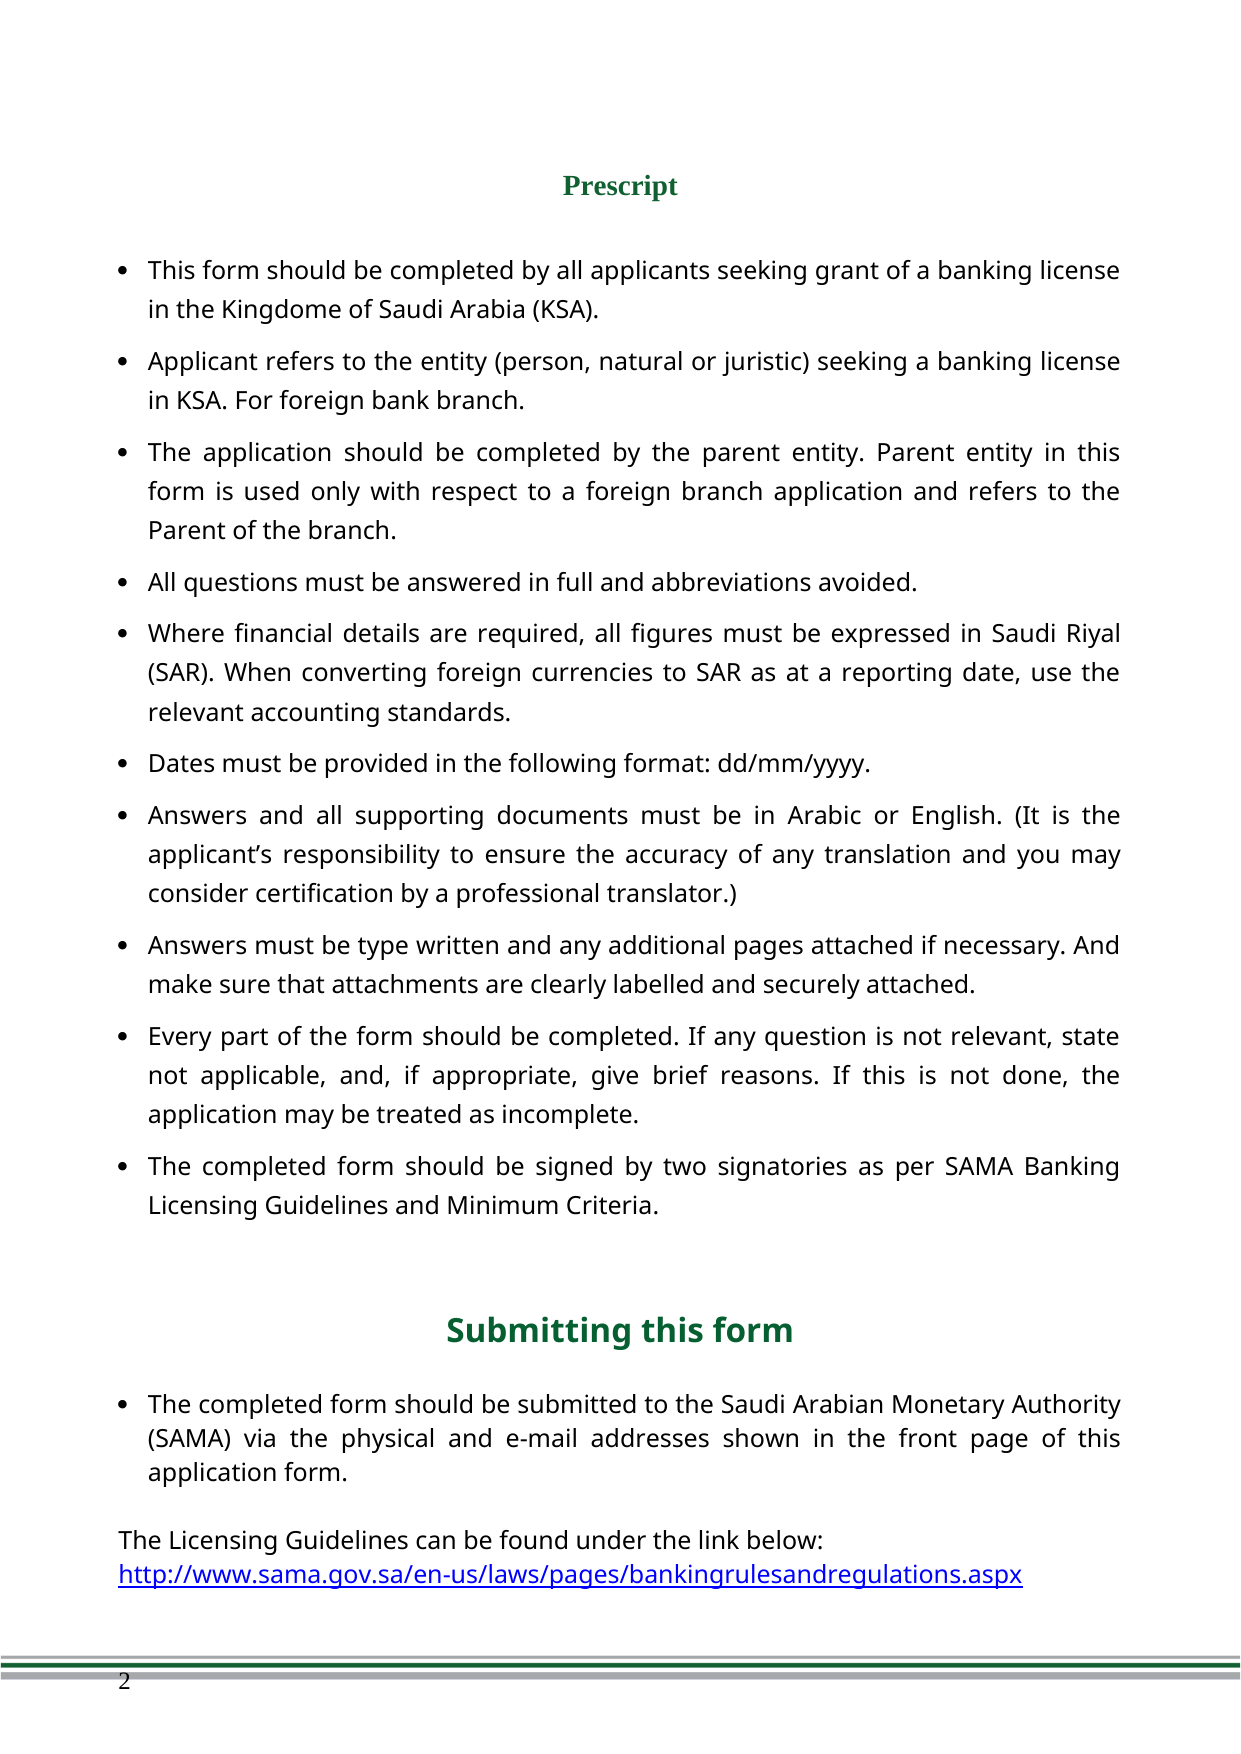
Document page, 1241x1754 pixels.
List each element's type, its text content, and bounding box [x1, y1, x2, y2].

text The Licensing Guidelines can be found under the link below: [118, 1523, 1122, 1557]
list Applicant refers to the entity (person, natural or juristic) seeking a banking license in KSA. For foreign bank branch. [118, 343, 1122, 417]
list The completed form should be submitted to the Saudi Arabian Monetary Authority (SAMA) via the physical and e-mail addresses shown in the front page of this application form. [118, 1387, 1122, 1489]
subtitle Prescript [118, 168, 1122, 202]
text Submitting this form [118, 1307, 1122, 1353]
text http://www.sama.gov.sa/en-us/laws/pages/bankingrulesandregulations.aspx [118, 1557, 1122, 1591]
picture [0, 1638, 1241, 1695]
list This form should be completed by all applicants seeking grant of a banking license in the Kingdome of Saudi Arabia (KSA). [118, 252, 1122, 326]
list All questions must be answered in full and abbreviations avoided. [118, 564, 1122, 598]
list The completed form should be signed by two signatories as per SAMA Banking Licensing Guidelines and Minimum Criteria. [118, 1148, 1122, 1222]
list Where financial details are required, all figures must be expressed in Saudi Riyal (SAR). When converting foreign currencies to SAR as at a reporting date, use the relevant accounting standards. [118, 616, 1122, 728]
list Answers and all supporting documents must be in Arabic or English. (It is the applicant’s responsibility to ensure the accuracy of any translation and you may consider certification by a professional translator.) [118, 797, 1122, 910]
list Every part of the form should be completed. If any question is not relevant, state not applicable, and, if appropriate, give brief reasons. If this is not done, the application may be treated as incomplete. [118, 1018, 1122, 1131]
list The application should be completed by the parent entity. Parent entity in this form is used only with respect to a foreign branch application and refers to the Parent of the branch. [118, 434, 1122, 547]
list Answers must be type written and any additional pages attached if necessary. And make sure that attachments are clearly labelled and securely attached. [118, 927, 1122, 1001]
list Dates must be provided in the following format: dd/mm/yyyy. [118, 746, 1122, 780]
